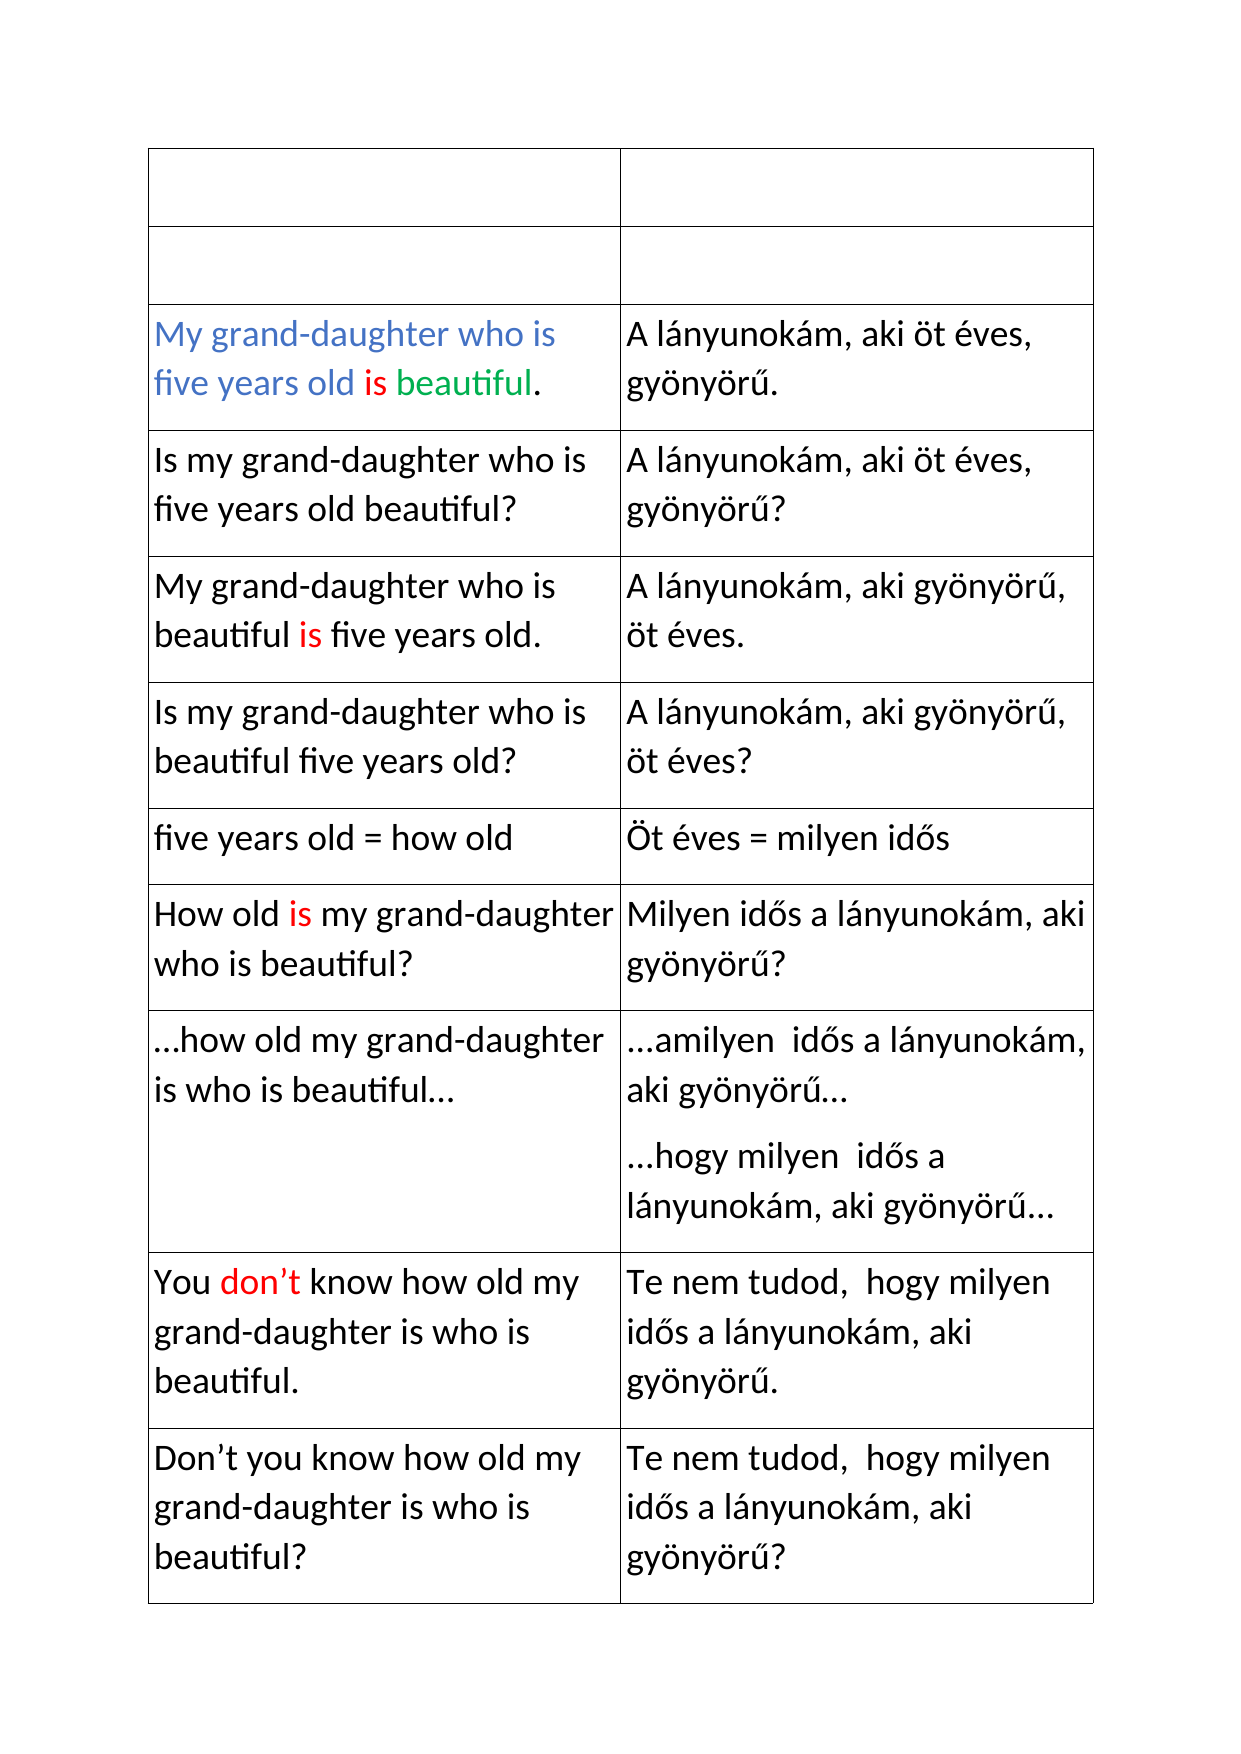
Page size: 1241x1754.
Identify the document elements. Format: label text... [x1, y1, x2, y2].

table_cell …how old my grand-daughter is who is beautiful… [149, 1011, 620, 1252]
table_cell [621, 227, 1093, 303]
table_cell My grand-daughter who is five years old is beautiful. [149, 305, 620, 429]
table_cell My grand-daughter who is beautiful is five years old. [149, 557, 620, 682]
table_cell ...amilyen idős a lányunokám, aki gyönyörű… ...hogy milyen idős a lányunokám, aki gyönyörű... [621, 1011, 1093, 1252]
table_cell Te nem tudod, hogy milyen idős a lányunokám, aki gyönyörű? [621, 1429, 1093, 1603]
table_cell How old is my grand-daughter who is beautiful? [149, 885, 620, 1010]
table_cell Milyen idős a lányunokám, aki gyönyörű? [621, 885, 1093, 1010]
table_cell [149, 227, 620, 303]
table_cell A lányunokám, aki öt éves, gyönyörű. [621, 305, 1093, 429]
table_cell A lányunokám, aki öt éves, gyönyörű? [621, 431, 1093, 556]
table_cell You don’t know how old my grand-daughter is who is beautiful. [149, 1253, 620, 1427]
table_cell A lányunokám, aki gyönyörű, öt éves. [621, 557, 1093, 682]
table_cell five years old = how old [149, 809, 620, 884]
table_cell Is my grand-daughter who is five years old beautiful? [149, 431, 620, 556]
table_cell Öt éves = milyen idős [621, 809, 1093, 884]
table_cell Is my grand-daughter who is beautiful five years old? [149, 683, 620, 808]
table_cell Te nem tudod, hogy milyen idős a lányunokám, aki gyönyörű. [621, 1253, 1093, 1427]
table_cell [149, 149, 620, 226]
table_cell Don’t you know how old my grand-daughter is who is beautiful? [149, 1429, 620, 1603]
table_cell A lányunokám, aki gyönyörű, öt éves? [621, 683, 1093, 808]
table_cell [621, 149, 1093, 226]
